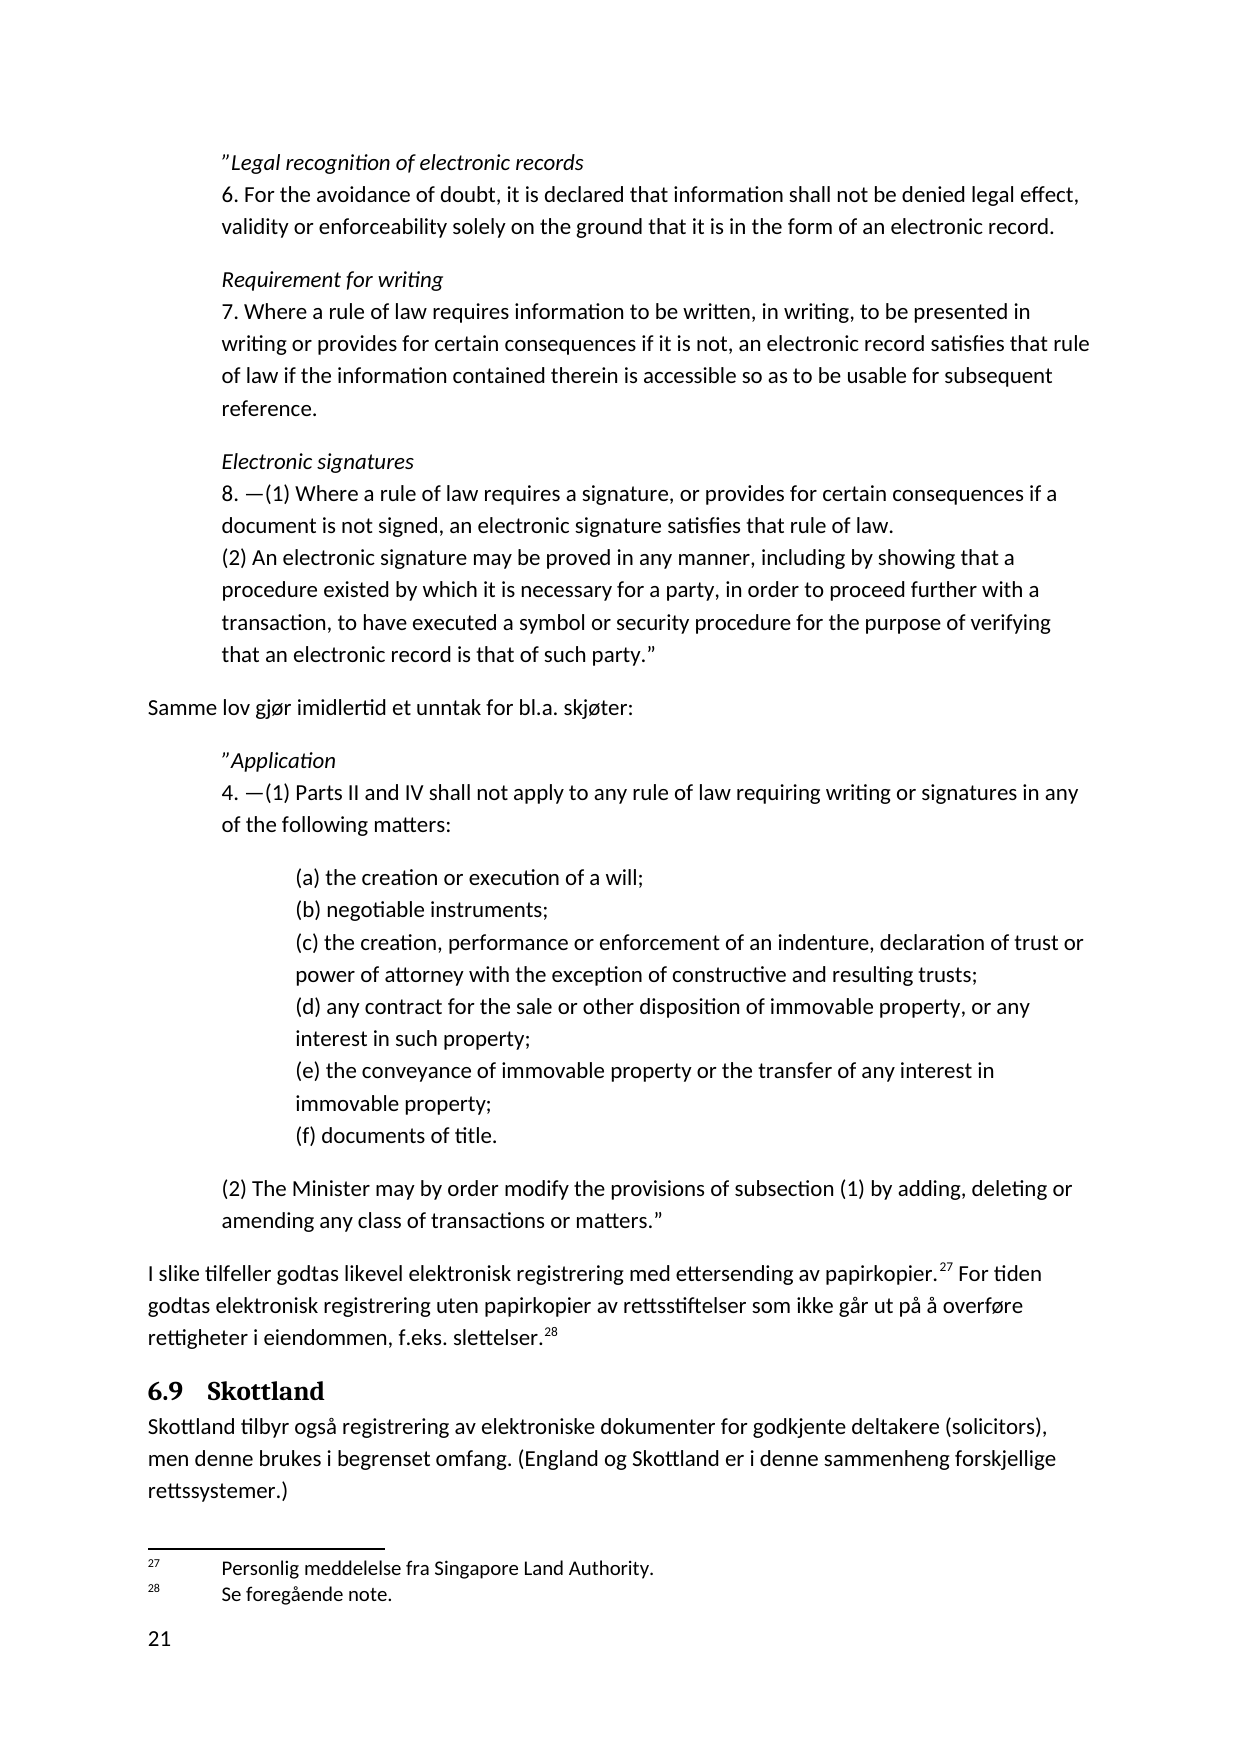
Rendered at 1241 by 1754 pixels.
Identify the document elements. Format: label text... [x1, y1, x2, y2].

text (b) negotiable instruments; [295, 896, 1093, 923]
text ”Legal recognition of electronic records 6. For the avoidance of doubt, it is declared that information shall not be denied legal effect, validity or enforceability solely on the ground that it is in the form of an electronic record. [221, 148, 1093, 240]
subtitle Skottland [148, 1376, 1093, 1408]
text (a) the creation or execution of a will; [295, 863, 1093, 891]
text 4. —(1) Parts II and IV shall not apply to any rule of law requiring writing or signatures in any of the following matters: [221, 778, 1093, 838]
text (c) the creation, performance or enforcement of an indenture, declaration of trust or power of attorney with the exception of constructive and resulting trusts; [295, 928, 1093, 988]
text (f) documents of title. [295, 1121, 1093, 1149]
text (2) An electronic signature may be proved in any manner, including by showing that a procedure existed by which it is necessary for a party, in order to proceed further with a transaction, to have executed a symbol or security procedure for the purpose of verifying that an electronic record is that of such party.” [221, 543, 1093, 668]
text ”Application [221, 746, 1093, 774]
text (d) any contract for the sale or other disposition of immovable property, or any interest in such property; [295, 992, 1093, 1052]
text (e) the conveyance of immovable property or the transfer of any interest in immovable property; [295, 1056, 1093, 1117]
text I slike tilfeller godtas likevel elektronisk registrering med ettersending av papirkopier. For tiden godtas elektronisk registrering uten papirkopier av rettsstiftelser som ikke går ut på å overføre rettigheter i eiendommen, f.eks. slettelser. [148, 1259, 1093, 1351]
text Skottland tilbyr også registrering av elektroniske dokumenter for godkjente deltakere (solicitors), men denne brukes i begrenset omfang. (England og Skottland er i denne sammenheng forskjellige rettssystemer.) [148, 1412, 1093, 1504]
text (2) The Minister may by order modify the provisions of subsection (1) by adding, deleting or amending any class of transactions or matters.” [221, 1174, 1093, 1234]
text Requirement for writing 7. Where a rule of law requires information to be written, in writing, to be presented in writing or provides for certain consequences if it is not, an electronic record satisfies that rule of law if the information contained therein is accessible so as to be usable for subsequent reference. [221, 265, 1093, 422]
text Electronic signatures 8. —(1) Where a rule of law requires a signature, or provides for certain consequences if a document is not signed, an electronic signature satisfies that rule of law. [221, 447, 1093, 539]
text Samme lov gjør imidlertid et unntak for bl.a. skjøter: [148, 693, 1093, 721]
